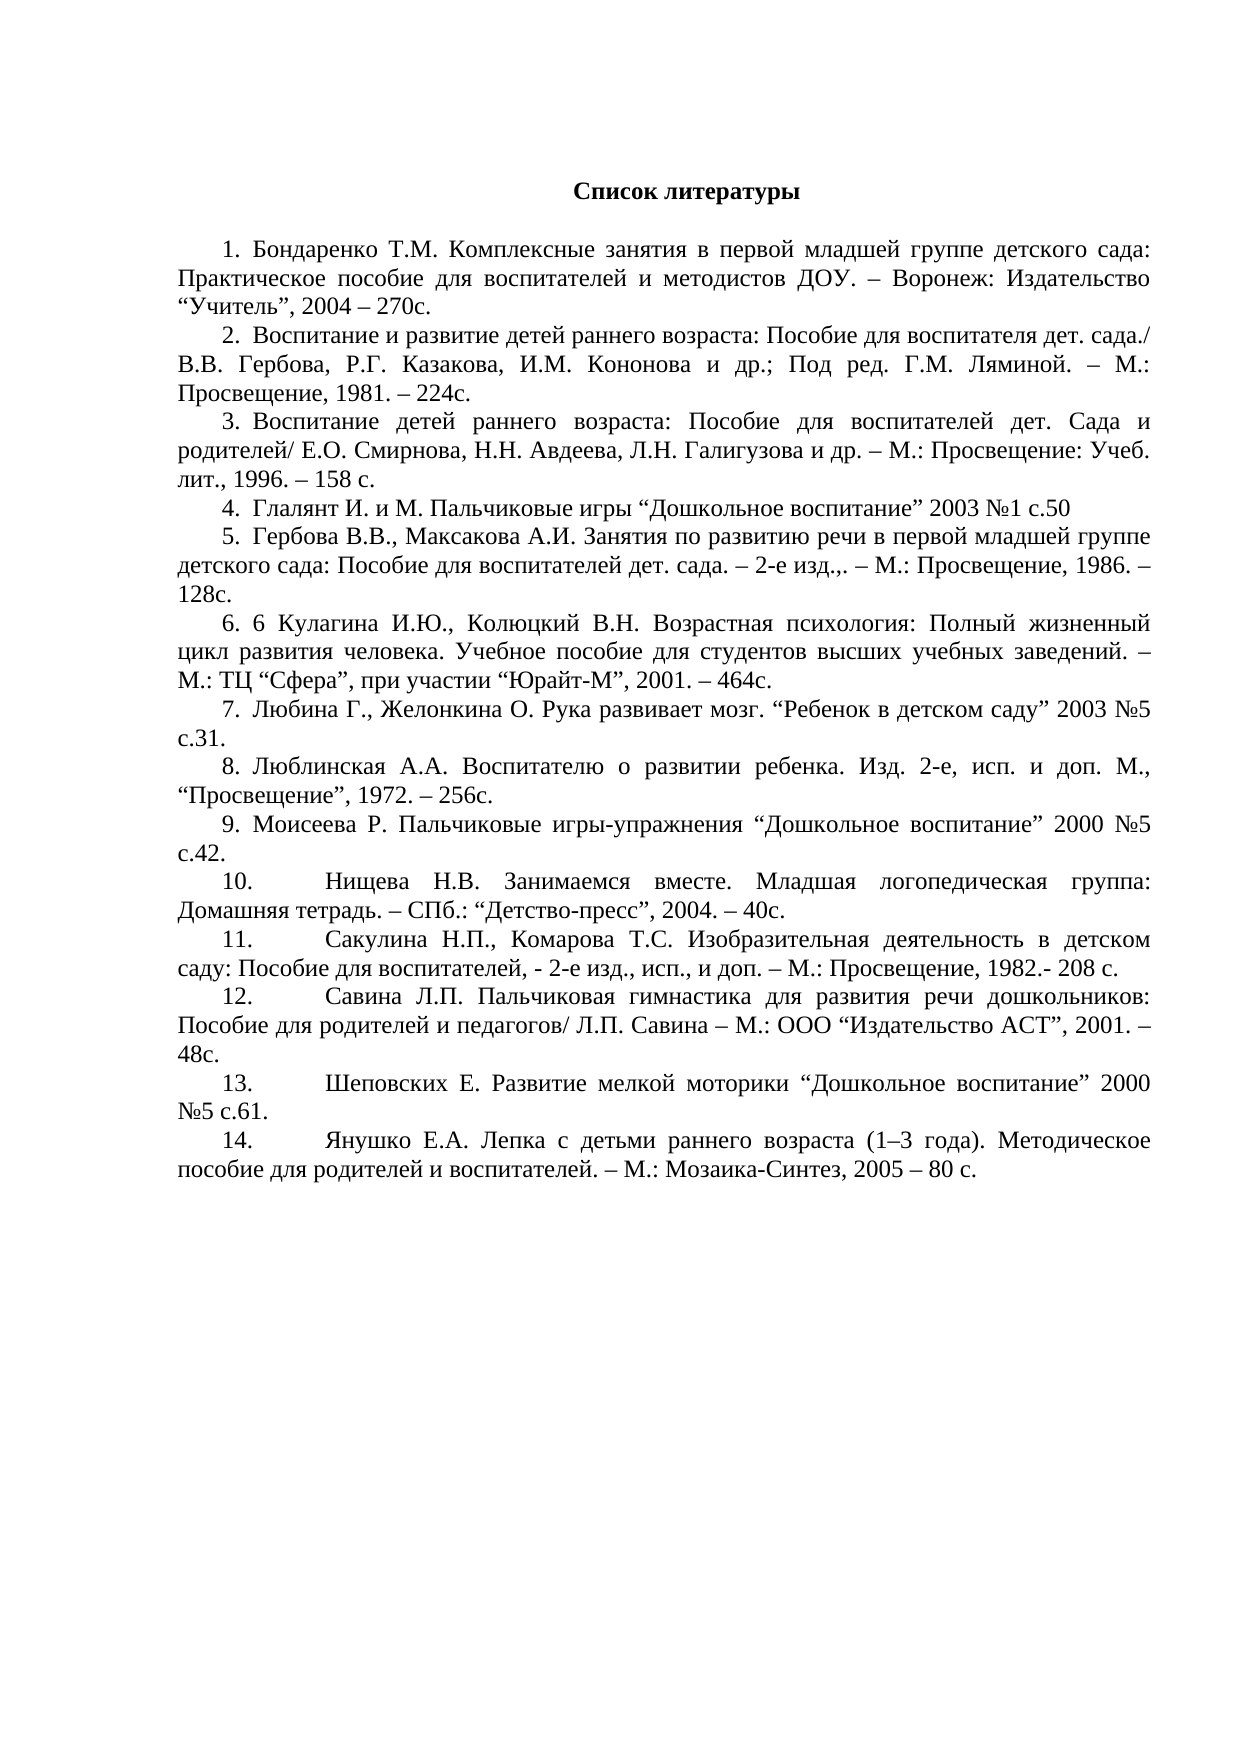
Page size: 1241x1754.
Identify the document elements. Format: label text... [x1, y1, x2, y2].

list Сакулина Н.П., Комарова Т.С. Изобразительная деятельность в детском саду: Пособие для воспитателей, - 2-е изд., исп., и доп. – М.: Просвещение, 1982.- 208 с. [177, 924, 1152, 981]
list Люблинская А.А. Воспитателю о развитии ребенка. Изд. 2-е, исп. и доп. М., “Просвещение”, 1972. – 256с. [177, 751, 1152, 809]
list Нищева Н.В. Занимаемся вместе. Младшая логопедическая группа: Домашняя тетрадь. – СПб.: “Детство-пресс”, 2004. – 40с. [177, 866, 1152, 924]
list Бондаренко Т.М. Комплексные занятия в первой младшей группе детского сада: Практическое пособие для воспитателей и методистов ДОУ. – Воронеж: Издательство “Учитель”, 2004 – 270с. [177, 234, 1152, 320]
list Гербова В.В., Максакова А.И. Занятия по развитию речи в первой младшей группе детского сада: Пособие для воспитателей дет. сада. – 2-е изд.,. – М.: Просвещение, 1986. – 128с. [177, 521, 1152, 608]
text Список литературы [177, 176, 1152, 205]
list Воспитание детей раннего возраста: Пособие для воспитателей дет. Сада и родителей/ Е.О. Смирнова, Н.Н. Авдеева, Л.Н. Галигузова и др. – М.: Просвещение: Учеб. лит., 1996. – 158 с. [177, 406, 1152, 493]
list Шеповских Е. Развитие мелкой моторики “Дошкольное воспитание” 2000 №5 с.61. [177, 1068, 1152, 1125]
list Моисеева Р. Пальчиковые игры-упражнения “Дошкольное воспитание” 2000 №5 с.42. [177, 809, 1152, 866]
list Янушко Е.А. Лепка с детьми раннего возраста (1–3 года). Методическое пособие для родителей и воспитателей. – М.: Мозаика-Синтез, 2005 – 80 с. [177, 1125, 1152, 1183]
list Савина Л.П. Пальчиковая гимнастика для развития речи дошкольников: Пособие для родителей и педагогов/ Л.П. Савина – М.: ООО “Издательство АСТ”, 2001. – 48с. [177, 981, 1152, 1068]
list 6 Кулагина И.Ю., Колюцкий В.Н. Возрастная психология: Полный жизненный цикл развития человека. Учебное пособие для студентов высших учебных заведений. – М.: ТЦ “Сфера”, при участии “Юрайт-М”, 2001. – 464с. [177, 608, 1152, 694]
list Глалянт И. и М. Пальчиковые игры “Дошкольное воспитание” 2003 №1 с.50 [177, 493, 1152, 521]
list Любина Г., Желонкина О. Рука развивает мозг. “Ребенок в детском саду” 2003 №5 с.31. [177, 694, 1152, 751]
list Воспитание и развитие детей раннего возраста: Пособие для воспитателя дет. сада./ В.В. Гербова, Р.Г. Казакова, И.М. Кононова и др.; Под ред. Г.М. Ляминой. – М.: Просвещение, 1981. – 224с. [177, 320, 1152, 406]
